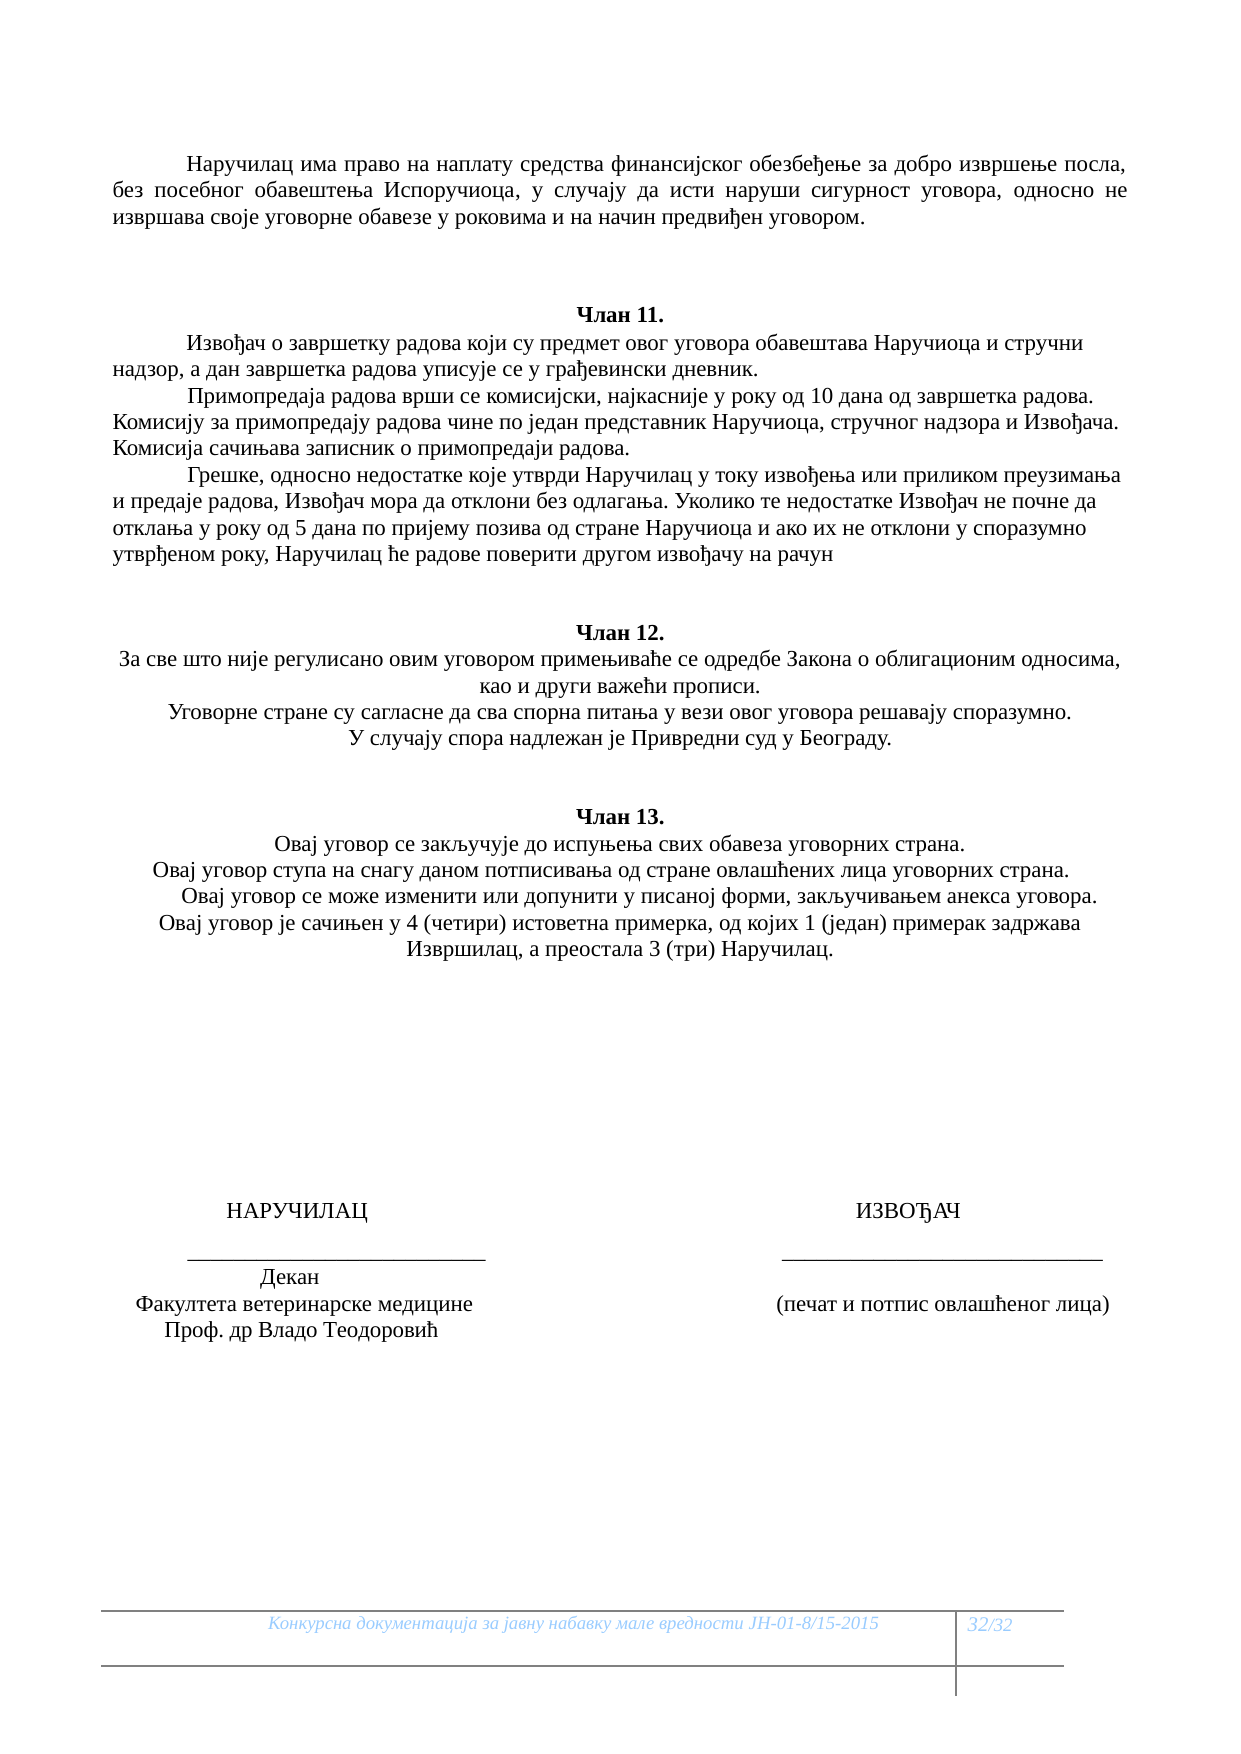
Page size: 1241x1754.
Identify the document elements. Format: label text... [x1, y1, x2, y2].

text Овај уговор се закључује до испуњења свих обавеза уговорних страна. [112, 830, 1128, 856]
text Члан 11. [112, 296, 1128, 329]
text Наручилац има право на наплату средства финансијског обезбеђење за добро извршење посла, без посебног обавештења Испоручиоца, у случају да исти наруши сигурност уговора, односно не извршава своје уговорне обавезе у роковима и на начин предвиђен уговором. [112, 150, 1128, 229]
text За све што није регулисано овим уговором примењиваће се одредбе Закона о облигационим односима, као и други важећи прописи. [112, 645, 1128, 698]
text Декан Факултета ветеринарске медицине (печат и потпис овлашћеног лица) [112, 1263, 1128, 1316]
text Примопредаја радова врши се комисијски, најкасније у року од 10 дана од завршетка радова. Комисију за примопредају радова чине по један представник Наручиоца, стручног надзора и Извођача. Комисија сачињава записник о примопредаји радова. [112, 382, 1128, 461]
text Члан 13. [112, 803, 1128, 830]
text Проф. др Владо Теодоровић [112, 1316, 1128, 1342]
text __________________________ ____________________________ [112, 1237, 1128, 1263]
text Члан 12. [112, 619, 1128, 645]
text Грешке, односно недостатке које утврди Наручилац у току извођења или приликом преузимања и предаје радова, Извођач мора да отклони без одлагања. Уколико те недостатке Извођач не почне да отклања у року од 5 дана по пријему позива од стране Наручиоца и ако их не отклони у споразумно утврђеном року, Наручилац ће радове поверити другом извођачу на рачун [112, 461, 1128, 566]
text Извођач о завршетку радова који су предмет овог уговора обавештава Наручиоца и стручни надзор, а дан завршетка радова уписује се у грађевински дневник. [112, 329, 1128, 382]
text Уговорне стране су сагласне да сва спорна питања у вези овог уговора решавају споразумно. [112, 698, 1128, 724]
text Овај уговор је сачињен у 4 (четири) истоветна примерка, од којих 1 (један) примерак задржава Извршилац, а преостала 3 (три) Наручилац. [112, 909, 1128, 962]
text НАРУЧИЛАЦ ИЗВОЂАЧ [112, 1197, 1128, 1224]
text Овај уговор се може изменити или допунити у писаној форми, закључивањем анекса уговора. [112, 882, 1128, 909]
text У случају спора надлежан је Привредни суд у Београду. [112, 724, 1128, 751]
text Овај уговор ступа на снагу даном потписивања од стране овлашћених лица уговорних страна. [112, 856, 1128, 882]
